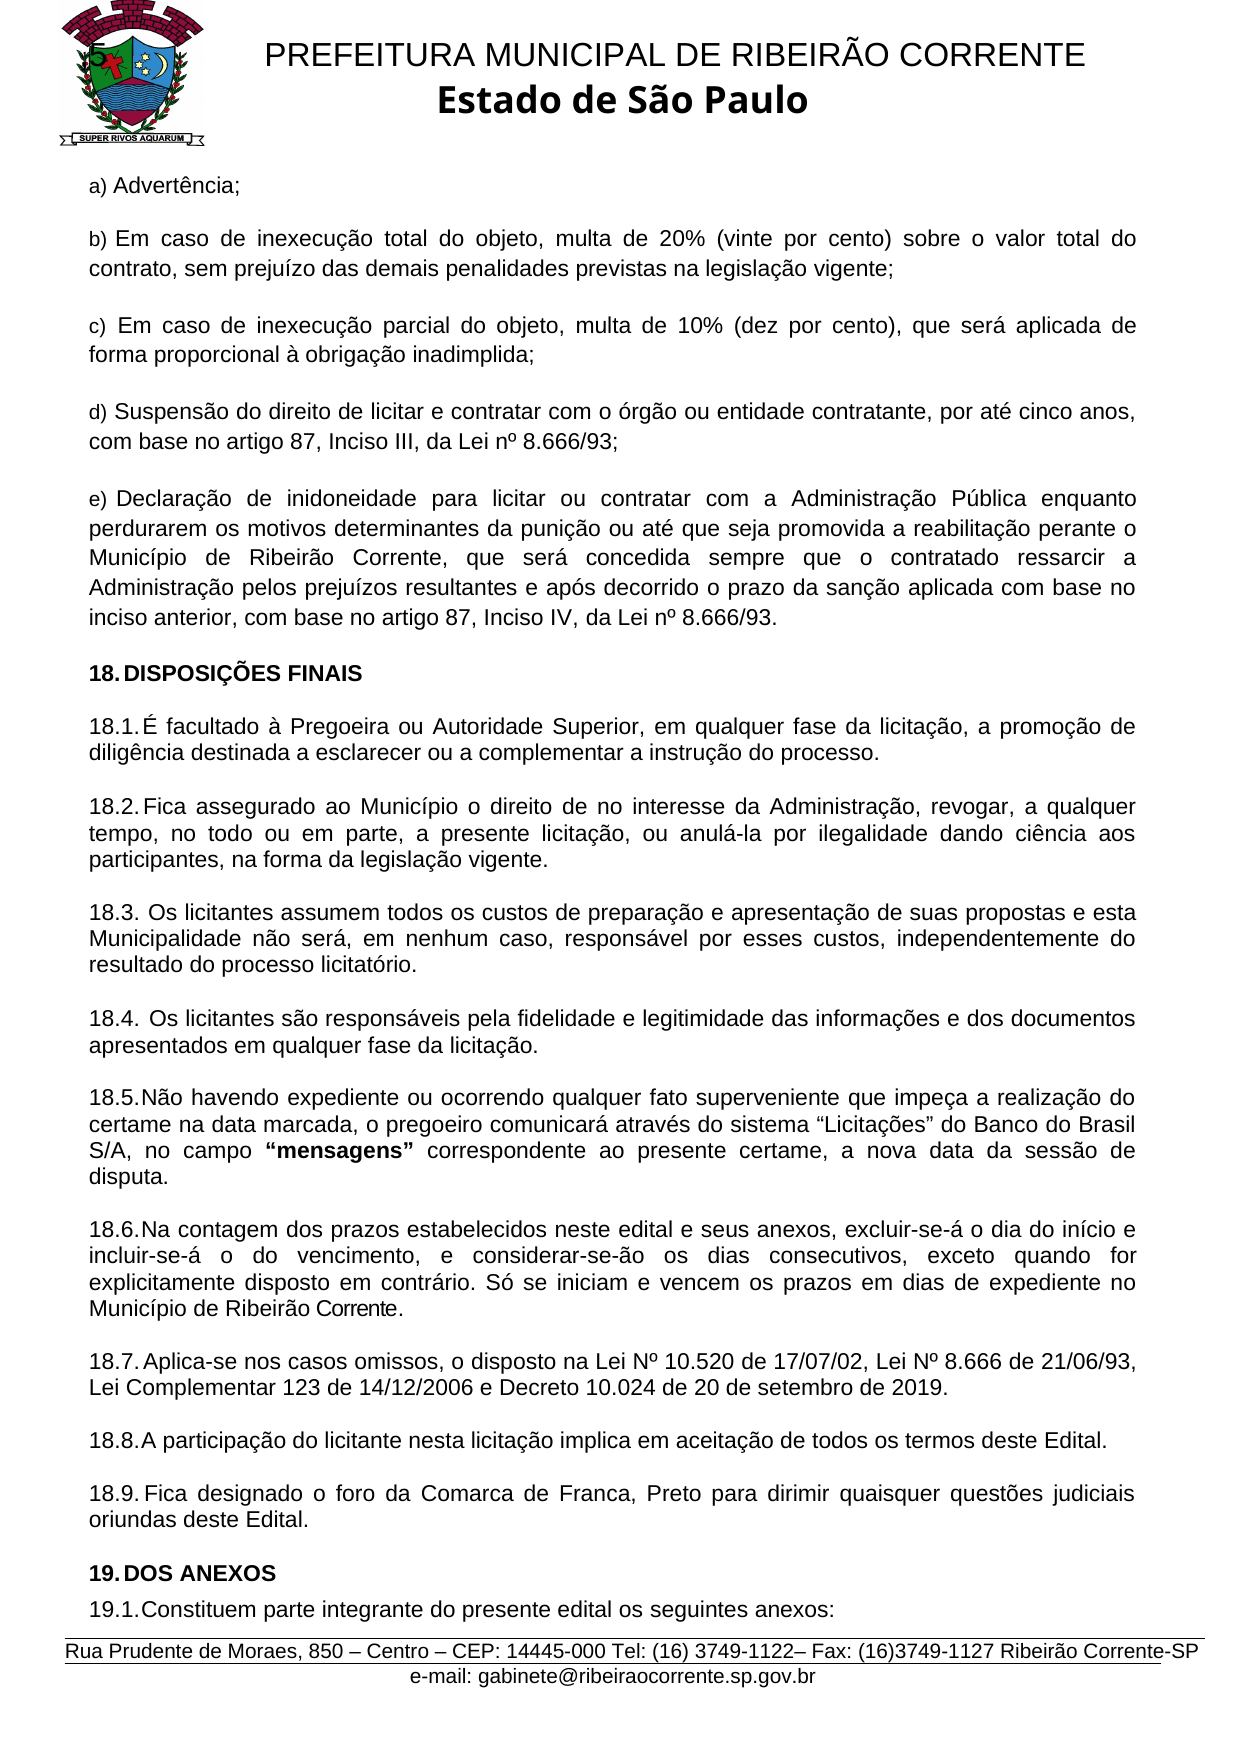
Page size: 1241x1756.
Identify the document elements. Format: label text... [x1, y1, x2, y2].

list Fica designado o foro da Comarca de Franca, Preto para dirimir quaisquer questões judiciais oriundas deste Edital. [89, 1480, 1136, 1532]
list Constituem parte integrante do presente edital os seguintes anexos: [89, 1596, 1161, 1622]
list A participação do licitante nesta licitação implica em aceitação de todos os termos deste Edital. [89, 1427, 1161, 1453]
picture [59, 0, 205, 146]
list Suspensão do direito de licitar e contratar com o órgão ou entidade contratante, por até cinco anos, com base no artigo 87, Inciso III, da Lei nº 8.666/93; [89, 398, 1136, 454]
list Em caso de inexecução total do objeto, multa de 20% (vinte por cento) sobre o valor total do contrato, sem prejuízo das demais penalidades previstas na legislação vigente; [89, 225, 1137, 281]
list Em caso de inexecução parcial do objeto, multa de 10% (dez por cento), que será aplicada de forma proporcional à obrigação inadimplida; [89, 312, 1137, 368]
list Advertência; [89, 172, 1161, 198]
subtitle DOS ANEXOS [89, 1560, 1161, 1586]
list Os licitantes são responsáveis pela fidelidade e legitimidade das informações e dos documentos apresentados em qualquer fase da licitação. [89, 1005, 1136, 1058]
list Aplica-se nos casos omissos, o disposto na Lei Nº 10.520 de 17/07/02, Lei Nº 8.666 de 21/06/93, Lei Complementar 123 de 14/12/2006 e Decreto 10.024 de 20 de setembro de 2019. [89, 1348, 1137, 1401]
list Não havendo expediente ou ocorrendo qualquer fato superveniente que impeça a realização do certame na data marcada, o pregoeiro comunicará através do sistema “Licitações” do Banco do Brasil S/A, no campo “mensagens” correspondente ao presente certame, a nova data da sessão de disputa. [89, 1084, 1136, 1190]
list Na contagem dos prazos estabelecidos neste edital e seus anexos, excluir-se-á o dia do início e incluir-se-á o do vencimento, e considerar-se-ão os dias consecutivos, exceto quando for explicitamente disposto em contrário. Só se iniciam e vencem os prazos em dias de expediente no Município de Ribeirão Corrente. [89, 1216, 1138, 1322]
list Declaração de inidoneidade para licitar ou contratar com a Administração Pública enquanto perdurarem os motivos determinantes da punição ou até que seja promovida a reabilitação perante o Município de Ribeirão Corrente, que será concedida sempre que o contratado ressarcir a Administração pelos prejuízos resultantes e após decorrido o prazo da sanção aplicada com base no inciso anterior, com base no artigo 87, Inciso IV, da Lei nº 8.666/93. [89, 485, 1137, 630]
subtitle DISPOSIÇÕES FINAIS [89, 660, 1161, 686]
list É facultado à Pregoeira ou Autoridade Superior, em qualquer fase da licitação, a promoção de diligência destinada a esclarecer ou a complementar a instrução do processo. [89, 713, 1137, 766]
list Fica assegurado ao Município o direito de no interesse da Administração, revogar, a qualquer tempo, no todo ou em parte, a presente licitação, ou anulá-la por ilegalidade dando ciência aos participantes, na forma da legislação vigente. [89, 793, 1136, 872]
list Os licitantes assumem todos os custos de preparação e apresentação de suas propostas e esta Municipalidade não será, em nenhum caso, responsável por esses custos, independentemente do resultado do processo licitatório. [89, 899, 1136, 978]
